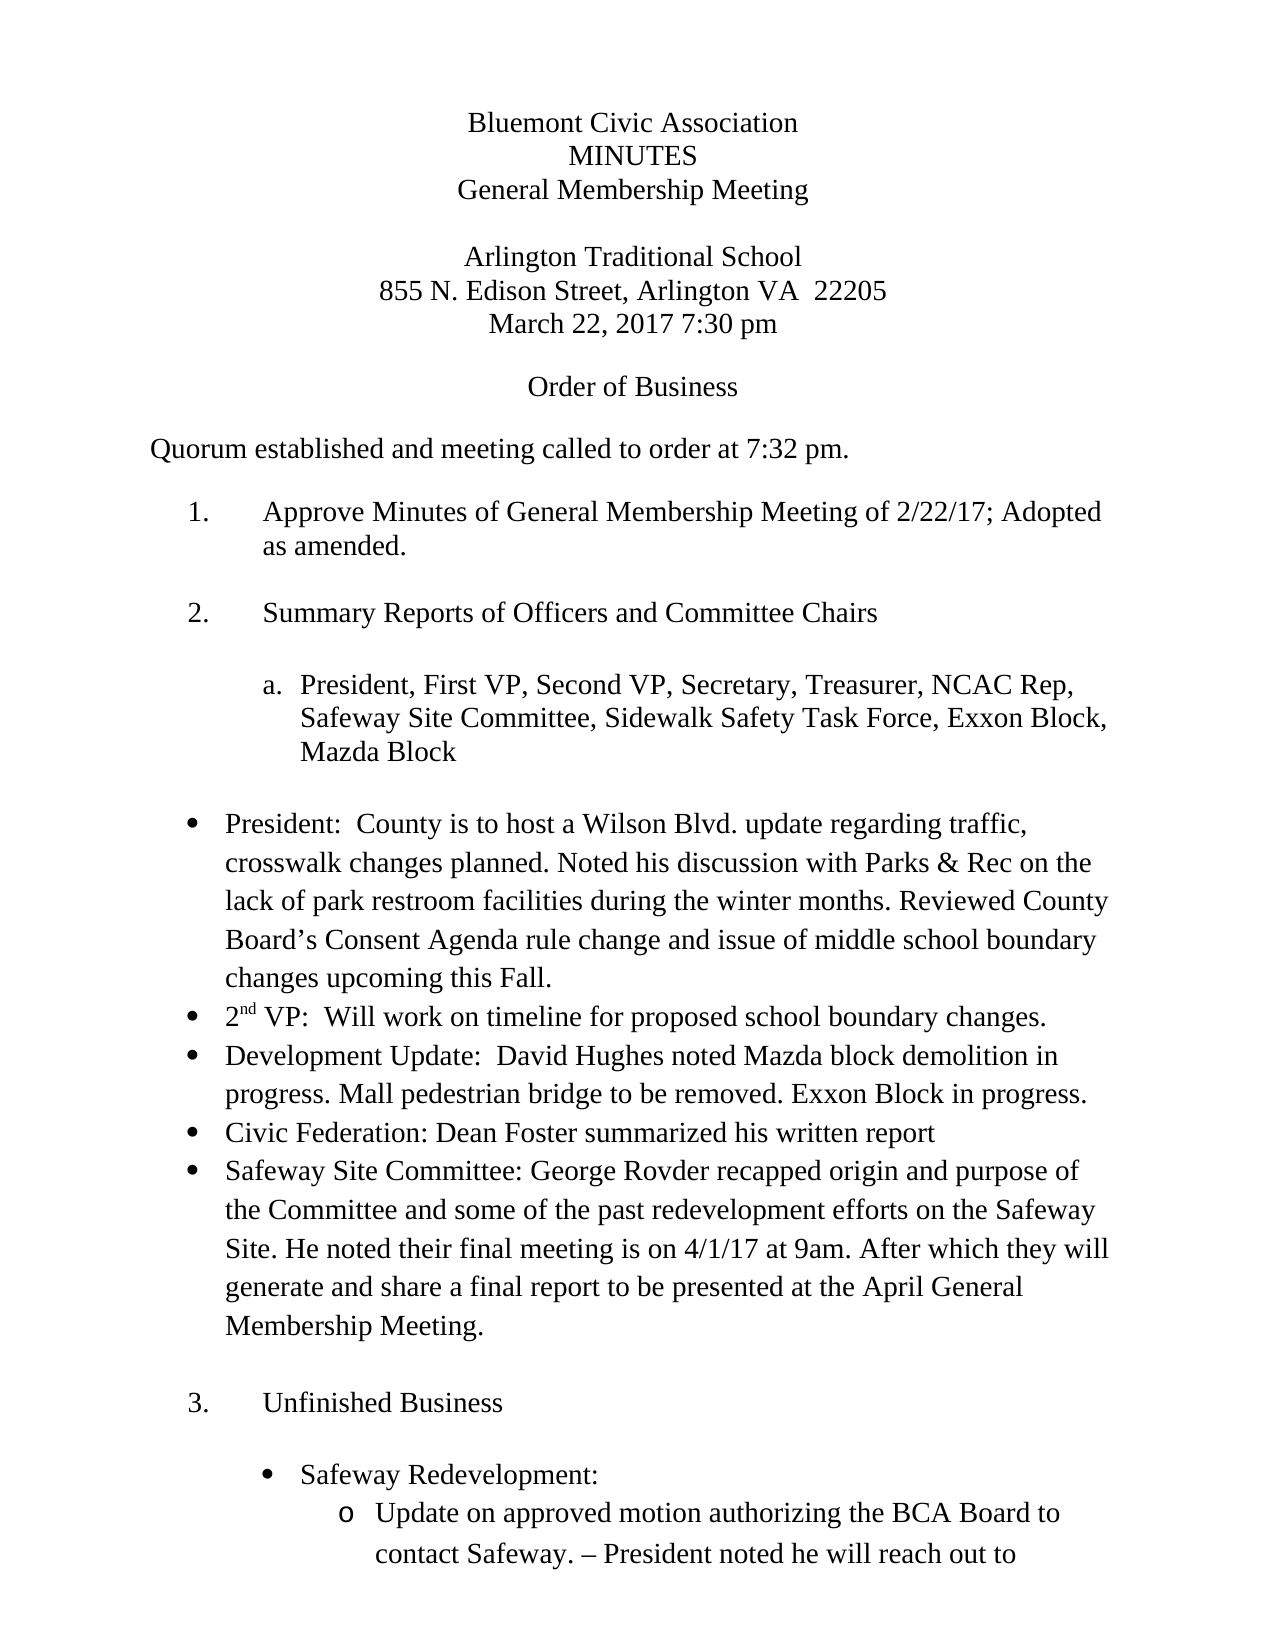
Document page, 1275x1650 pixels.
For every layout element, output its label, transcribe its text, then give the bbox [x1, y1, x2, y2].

list 2nd VP: Will work on timeline for proposed school boundary changes. [187, 999, 1116, 1033]
text Bluemont Civic Association [150, 105, 1116, 138]
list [337, 1496, 1116, 1570]
list Civic Federation: Dean Foster summarized his written report [187, 1115, 1116, 1148]
list Development Update: David Hughes noted Mazda block demolition in progress. Mall pedestrian bridge to be removed. Exxon Block in progress. [187, 1038, 1116, 1110]
text General Membership Meeting [150, 172, 1116, 206]
text 855 N. Edison Street, Arlington VA 22205 [150, 273, 1116, 306]
list Safeway Site Committee: George Rovder recapped origin and purpose of the Committee and some of the past redevelopment efforts on the Safeway Site. He noted their final meeting is on 4/1/17 at 9am. After which they will generate and share a final report to be presented at the April General Membership Meeting. [187, 1153, 1116, 1341]
text March 22, 2017 7:30 pm [150, 306, 1116, 340]
list President: County is to host a Wilson Blvd. update regarding traffic, crosswalk changes planned. Noted his discussion with Parks & Rec on the lack of park restroom facilities during the winter months. Reviewed County Board’s Consent Agenda rule change and issue of middle school boundary changes upcoming this Fall. [187, 806, 1116, 994]
text Quorum established and meeting called to order at 7:32 pm. [150, 432, 1116, 465]
list Unfinished Business [187, 1385, 1116, 1418]
list Summary Reports of Officers and Committee Chairs [187, 595, 1116, 628]
text MINUTES [150, 138, 1116, 172]
list President, First VP, Second VP, Secretary, Treasurer, NCAC Rep, Safeway Site Committee, Sidewalk Safety Task Force, Exxon Block, Mazda Block [262, 667, 1116, 768]
text Arlington Traditional School [150, 239, 1116, 273]
text Order of Business [150, 369, 1116, 402]
list Safeway Redevelopment: [262, 1457, 1116, 1491]
list Approve Minutes of General Membership Meeting of 2/22/17; Adopted as amended. [187, 494, 1116, 561]
